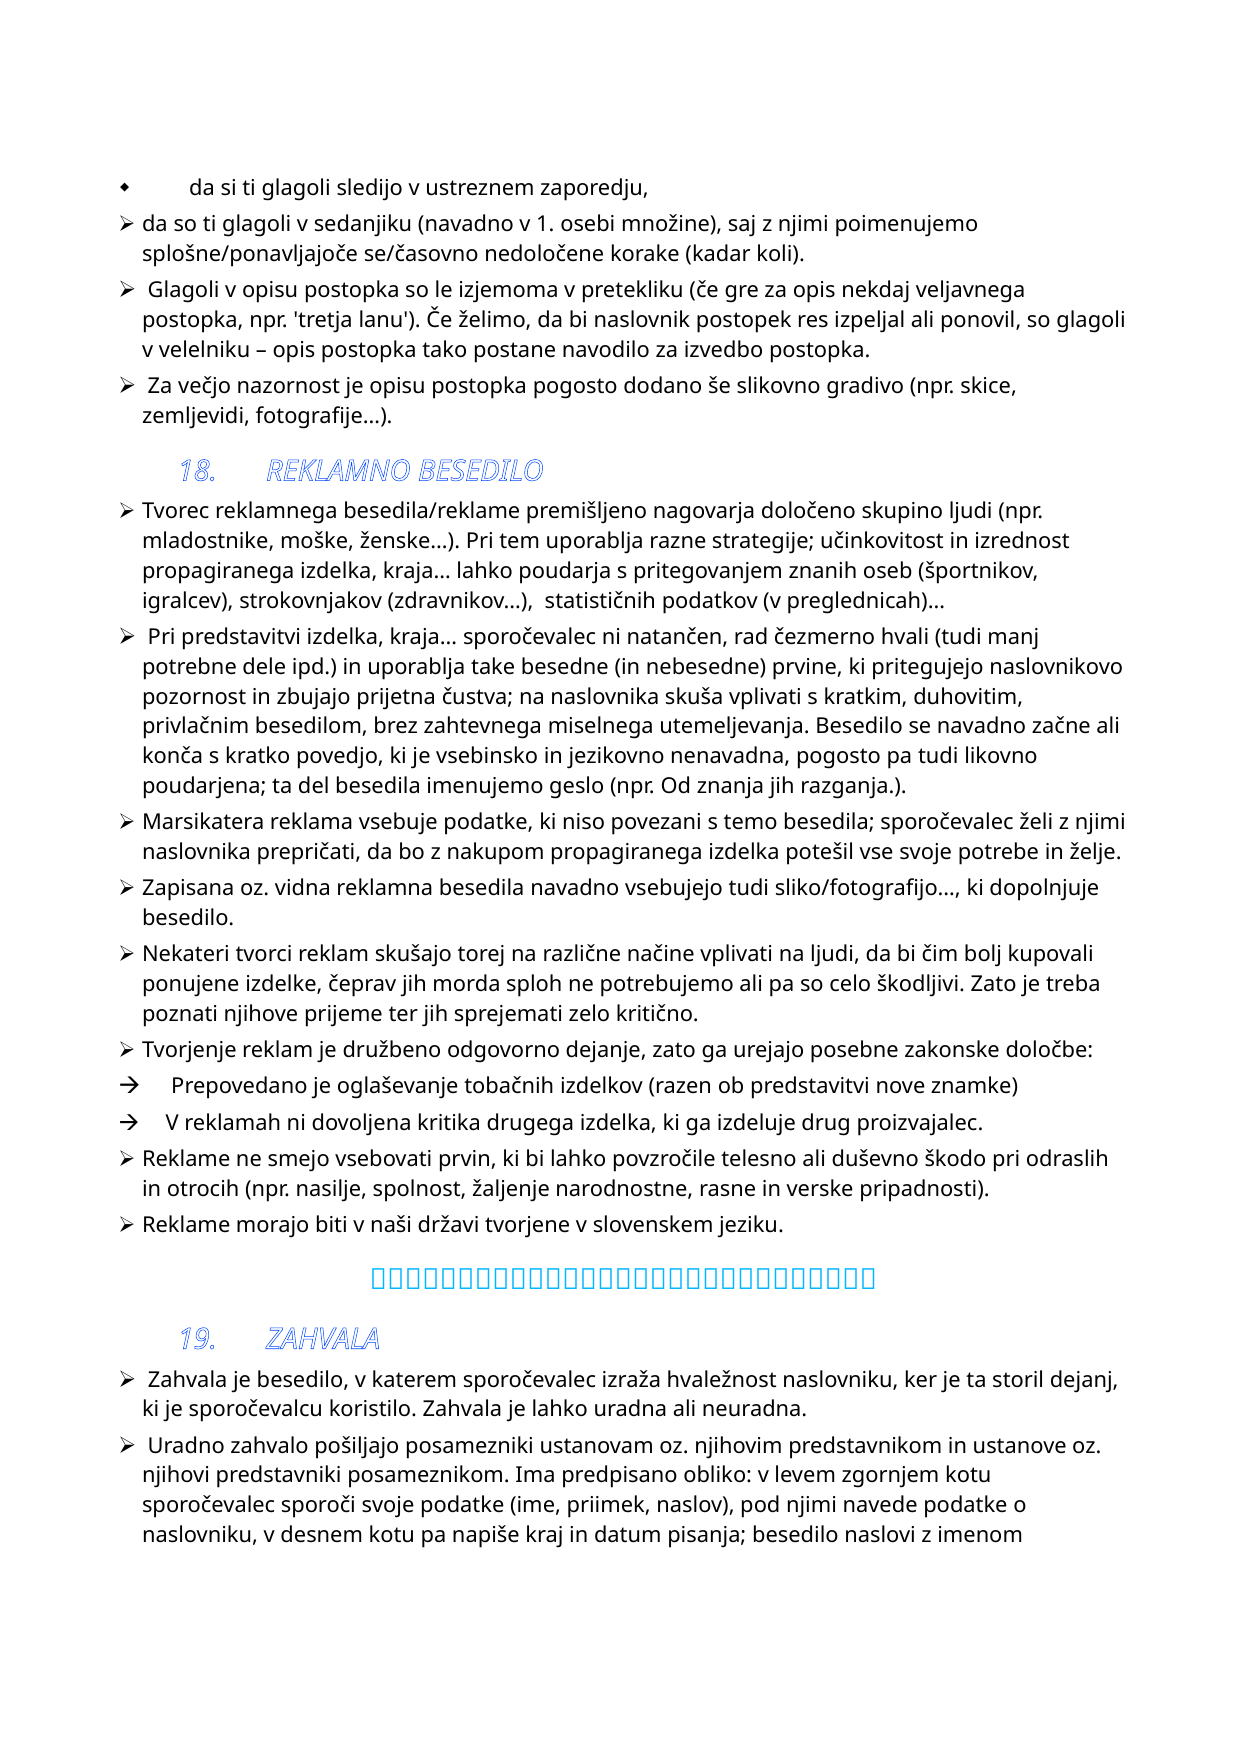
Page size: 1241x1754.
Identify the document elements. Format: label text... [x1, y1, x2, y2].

list Za večjo nazornost je opisu postopka pogosto dodano še slikovno gradivo (npr. skice, zemljevidi, fotografije…). [118, 370, 1128, 430]
subtitle REKLAMNO BESEDILO [177, 449, 1128, 489]
list Marsikatera reklama vsebuje podatke, ki niso povezani s temo besedila; sporočevalec želi z njimi naslovnika prepričati, da bo z nakupom propagiranega izdelka potešil vse svoje potrebe in želje. [118, 806, 1128, 866]
list Nekateri tvorci reklam skušajo torej na različne načine vplivati na ljudi, da bi čim bolj kupovali ponujene izdelke, čeprav jih morda sploh ne potrebujemo ali pa so celo škodljivi. Zato je treba poznati njihove prijeme ter jih sprejemati zelo kritično. [118, 938, 1128, 1028]
list Glagoli v opisu postopka so le izjemoma v pretekliku (če gre za opis nekdaj veljavnega postopka, npr. 'tretja lanu'). Če želimo, da bi naslovnik postopek res izpeljal ali ponovil, so glagoli v velelniku – opis postopka tako postane navodilo za izvedbo postopka. [118, 274, 1128, 364]
list da so ti glagoli v sedanjiku (navadno v 1. osebi množine), saj z njimi poimenujemo splošne/ponavljajoče se/časovno nedoločene korake (kadar koli). [118, 208, 1128, 268]
list Zahvala je besedilo, v katerem sporočevalec izraža hvaležnost naslovniku, ker je ta storil dejanj, ki je sporočevalcu koristilo. Zahvala je lahko uradna ali neuradna. [118, 1364, 1128, 1423]
list Reklame ne smejo vsebovati prvin, ki bi lahko povzročile telesno ali duševno škodo pri odraslih in otrocih (npr. nasilje, spolnost, žaljenje narodnostne, rasne in verske pripadnosti). [118, 1143, 1128, 1203]
list Prepovedano je oglaševanje tobačnih izdelkov (razen ob predstavitvi nove znamke) [118, 1071, 1128, 1100]
subtitle ZAHVALA [177, 1317, 1128, 1357]
list Pri predstavitvi izdelka, kraja… sporočevalec ni natančen, rad čezmerno hvali (tudi manj potrebne dele ipd.) in uporablja take besedne (in nebesedne) prvine, ki pritegujejo naslovnikovo pozornost in zbujajo prijetna čustva; na naslovnika skuša vplivati s kratkim, duhovitim, privlačnim besedilom, brez zahtevnega miselnega utemeljevanja. Besedilo se navadno začne ali konča s kratko povedjo, ki je vsebinsko in jezikovno nenavadna, pogosto pa tudi likovno poudarjena; ta del besedila imenujemo geslo (npr. Od znanja jih razganja.). [118, 621, 1128, 800]
list Tvorjenje reklam je družbeno odgovorno dejanje, zato ga urejajo posebne zakonske določbe: [118, 1034, 1128, 1064]
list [118, 1430, 1128, 1549]
list V reklamah ni dovoljena kritika drugega izdelka, ki ga izdeluje drug proizvajalec. [118, 1107, 1128, 1137]
subtitle  [118, 1258, 1128, 1298]
list Zapisana oz. vidna reklamna besedila navadno vsebujejo tudi sliko/fotografijo…, ki dopolnjuje besedilo. [118, 872, 1128, 932]
list da si ti glagoli sledijo v ustreznem zaporedju, [118, 172, 1128, 202]
list Tvorec reklamnega besedila/reklame premišljeno nagovarja določeno skupino ljudi (npr. mladostnike, moške, ženske…). Pri tem uporablja razne strategije; učinkovitost in izrednost propagiranega izdelka, kraja… lahko poudarja s pritegovanjem znanih oseb (športnikov, igralcev), strokovnjakov (zdravnikov…), statističnih podatkov (v preglednicah)… [118, 496, 1128, 615]
list Reklame morajo biti v naši državi tvorjene v slovenskem jeziku. [118, 1209, 1128, 1239]
